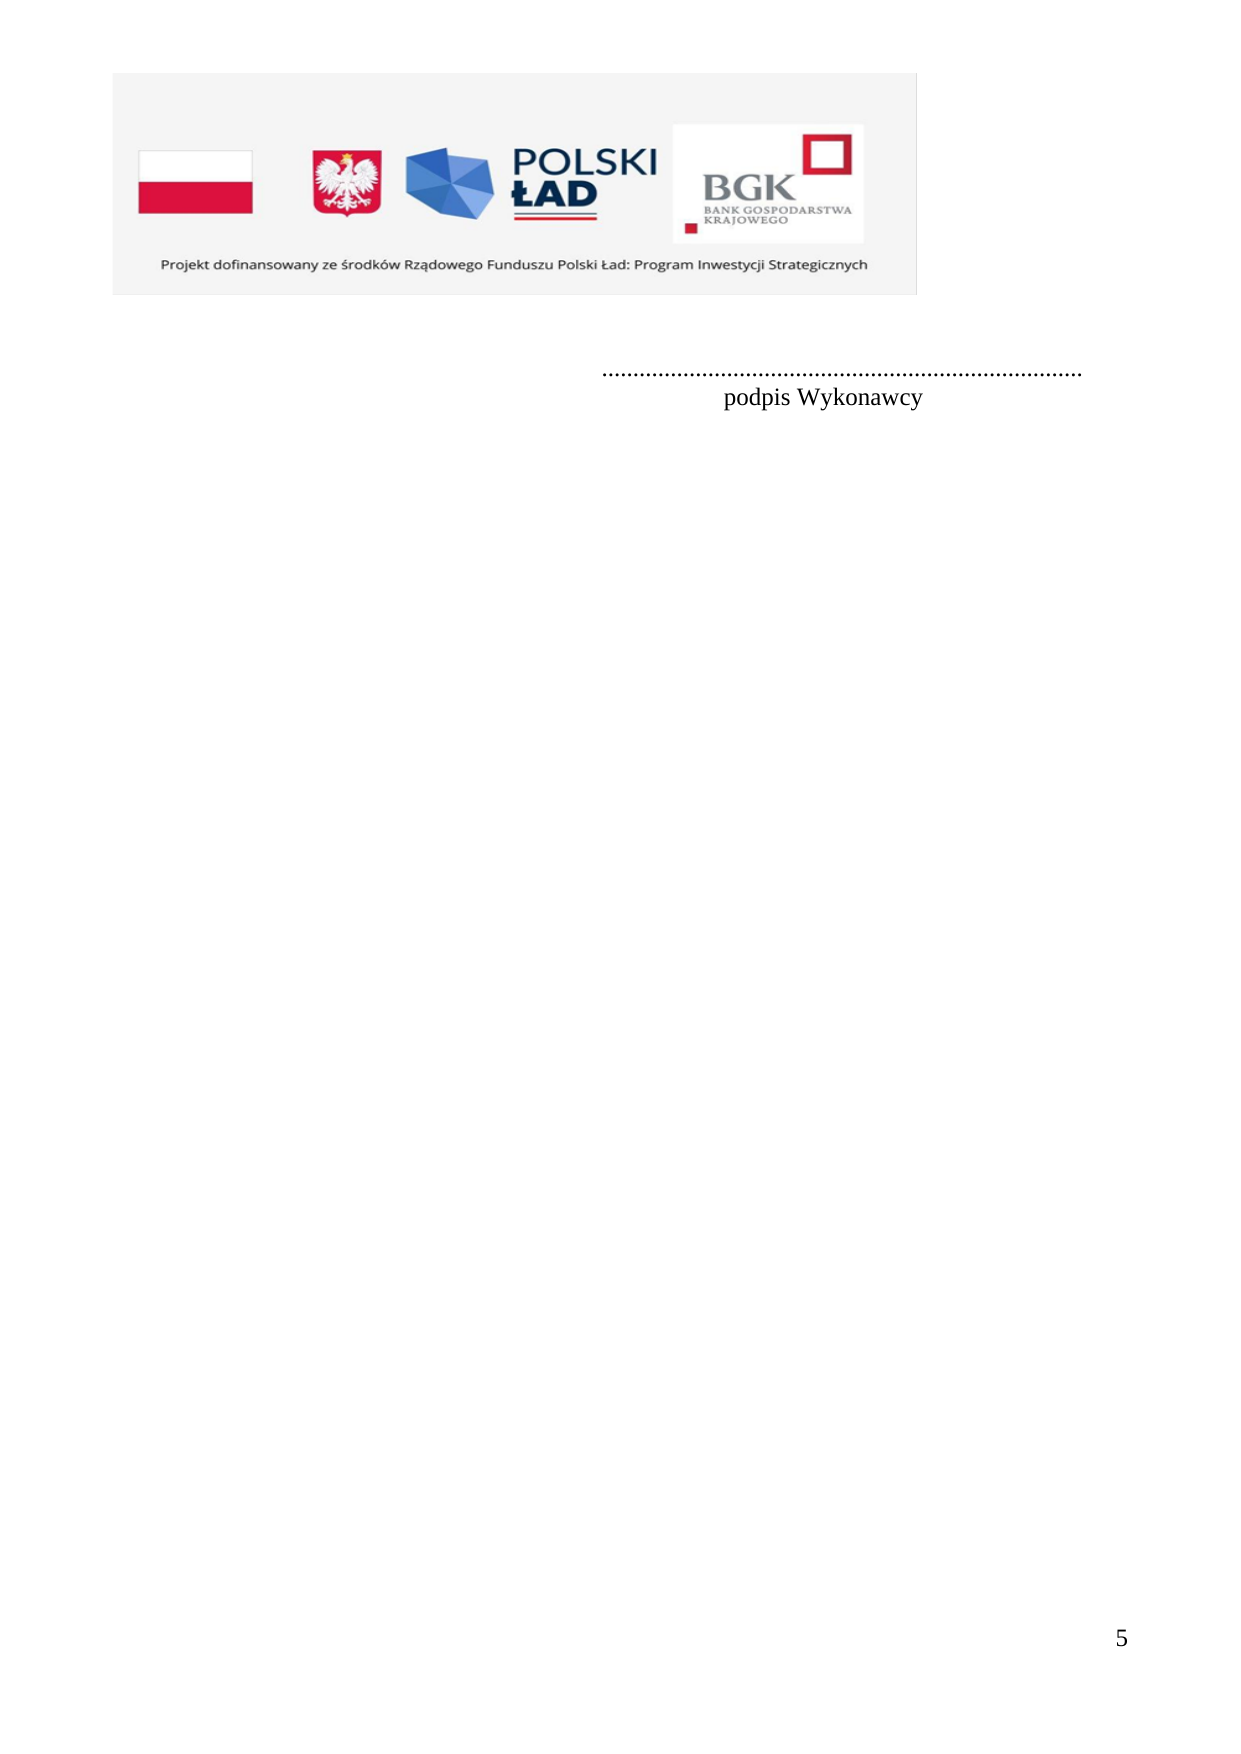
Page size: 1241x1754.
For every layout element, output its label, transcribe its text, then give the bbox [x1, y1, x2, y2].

text podpis Wykonawcy [555, 382, 1128, 411]
text ............................................................................. [150, 353, 1128, 382]
picture [112, 73, 918, 296]
